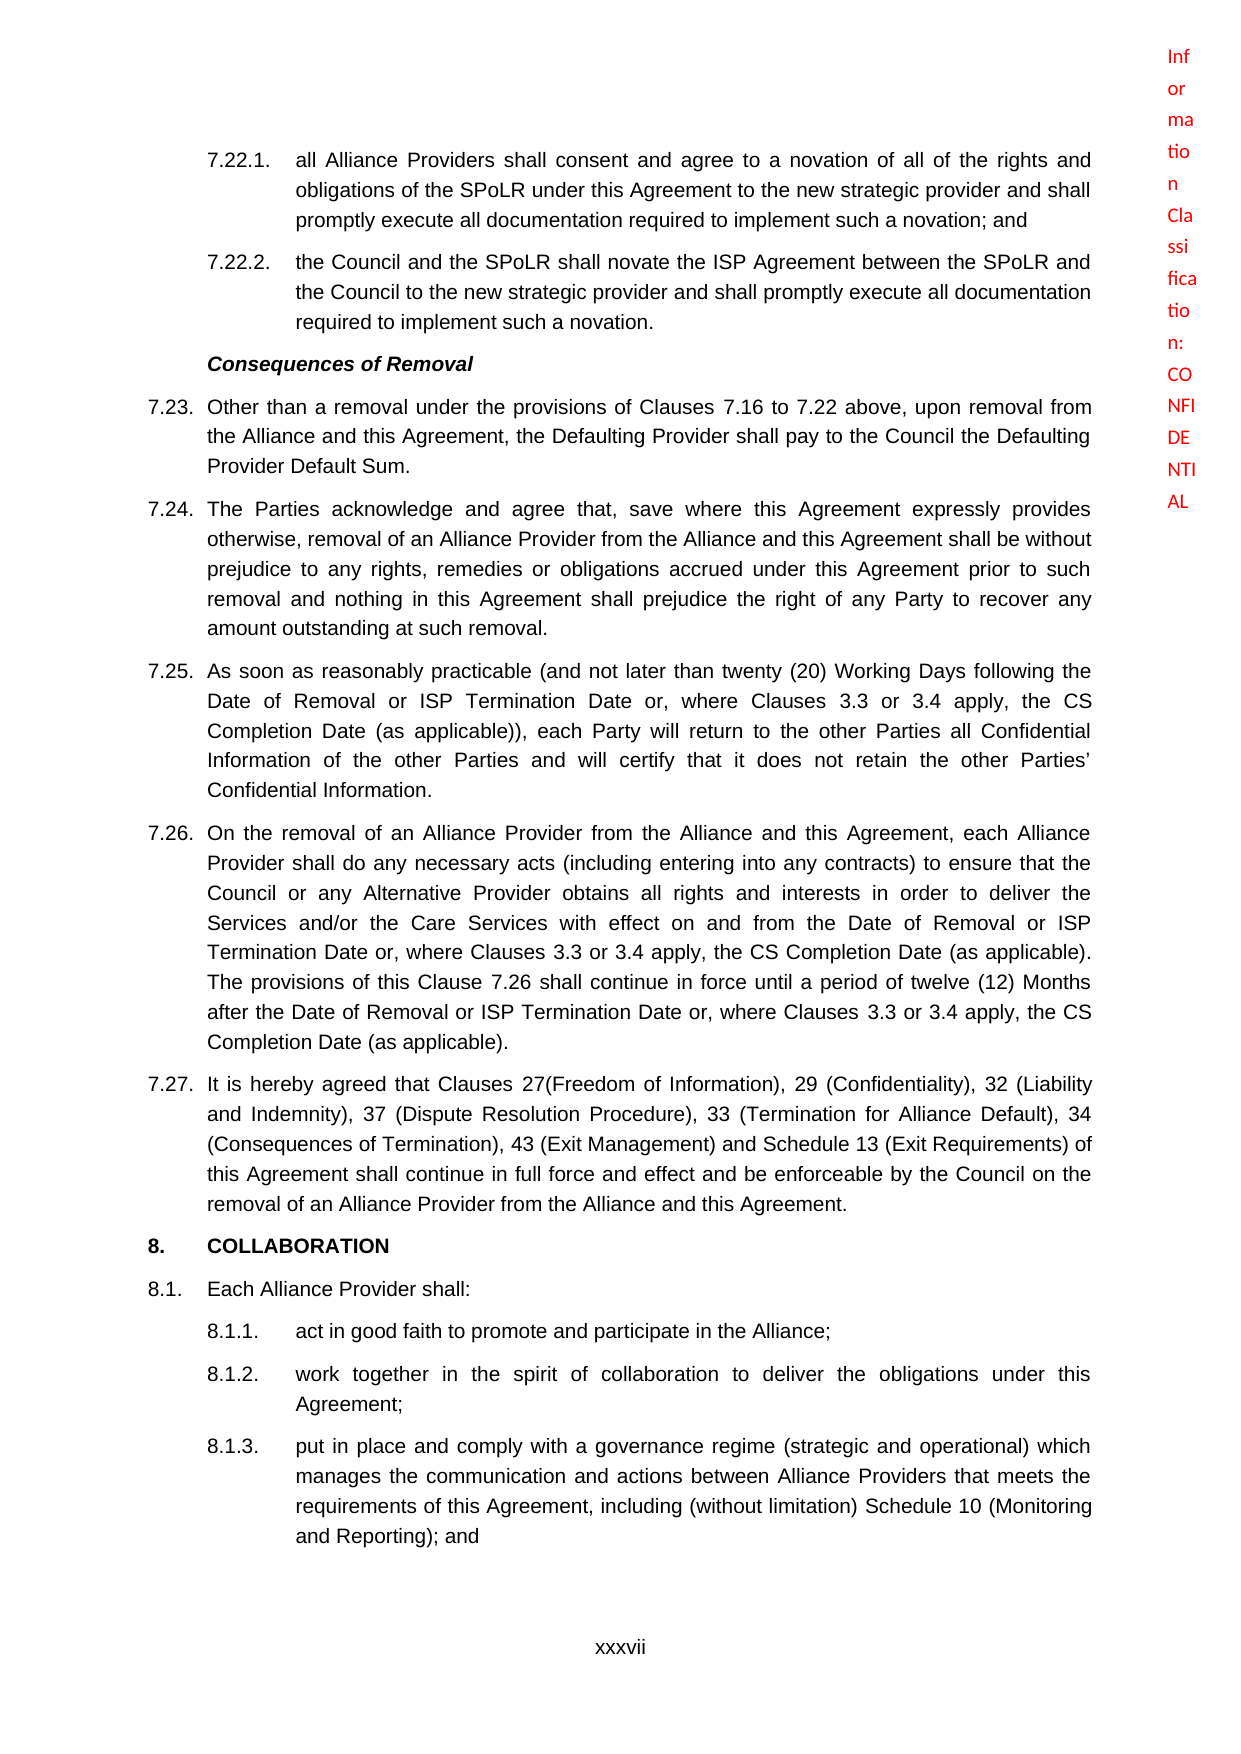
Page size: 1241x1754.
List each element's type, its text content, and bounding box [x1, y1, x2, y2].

subtitle COLLABORATION [148, 1234, 1092, 1258]
subtitle all Alliance Providers shall consent and agree to a novation of all of the rights and obligations of the SPoLR under this Agreement to the new strategic provider and shall promptly execute all documentation required to implement such a novation; and [207, 148, 1092, 231]
subtitle act in good faith to promote and participate in the Alliance; [207, 1319, 1092, 1343]
text Consequences of Removal [207, 352, 1092, 376]
subtitle Each Alliance Provider shall: [148, 1277, 1092, 1301]
subtitle Other than a removal under the provisions of Clauses 7.16 to 7.22 above, upon removal from the Alliance and this Agreement, the Defaulting Provider shall pay to the Council the Defaulting Provider Default Sum. [148, 394, 1092, 478]
subtitle On the removal of an Alliance Provider from the Alliance and this Agreement, each Alliance Provider shall do any necessary acts (including entering into any contracts) to ensure that the Council or any Alternative Provider obtains all rights and interests in order to deliver the Services and/or the Care Services with effect on and from the Date of Removal or ISP Termination Date or, where Clauses 3.3 or 3.4 apply, the CS Completion Date (as applicable). The provisions of this Clause 7.26 shall continue in force until a period of twelve (12) Months after the Date of Removal or ISP Termination Date or, where Clauses 3.3 or 3.4 apply, the CS Completion Date (as applicable). [148, 821, 1092, 1054]
subtitle It is hereby agreed that Clauses 27(Freedom of Information), 29 (Confidentiality), 32 (Liability and Indemnity), 37 (Dispute Resolution Procedure), 33 (Termination for Alliance Default), 34 (Consequences of Termination), 43 (Exit Management) and Schedule 13 (Exit Requirements) of this Agreement shall continue in full force and effect and be enforceable by the Council on the removal of an Alliance Provider from the Alliance and this Agreement. [148, 1072, 1092, 1216]
subtitle work together in the spirit of collaboration to deliver the obligations under this Agreement; [207, 1361, 1092, 1415]
subtitle the Council and the SPoLR shall novate the ISP Agreement between the SPoLR and the Council to the new strategic provider and shall promptly execute all documentation required to implement such a novation. [207, 250, 1092, 334]
subtitle As soon as reasonably practicable (and not later than twenty (20) Working Days following the Date of Removal or ISP Termination Date or, where Clauses 3.3 or 3.4 apply, the CS Completion Date (as applicable)), each Party will return to the other Parties all Confidential Information of the other Parties and will certify that it does not retain the other Parties’ Confidential Information. [148, 659, 1092, 802]
subtitle put in place and comply with a governance regime (strategic and operational) which manages the communication and actions between Alliance Providers that meets the requirements of this Agreement, including (without limitation) Schedule 10 (Monitoring and Reporting); and [207, 1434, 1092, 1547]
subtitle The Parties acknowledge and agree that, save where this Agreement expressly provides otherwise, removal of an Alliance Provider from the Alliance and this Agreement shall be without prejudice to any rights, remedies or obligations accrued under this Agreement prior to such removal and nothing in this Agreement shall prejudice the right of any Party to recover any amount outstanding at such removal. [148, 497, 1092, 640]
